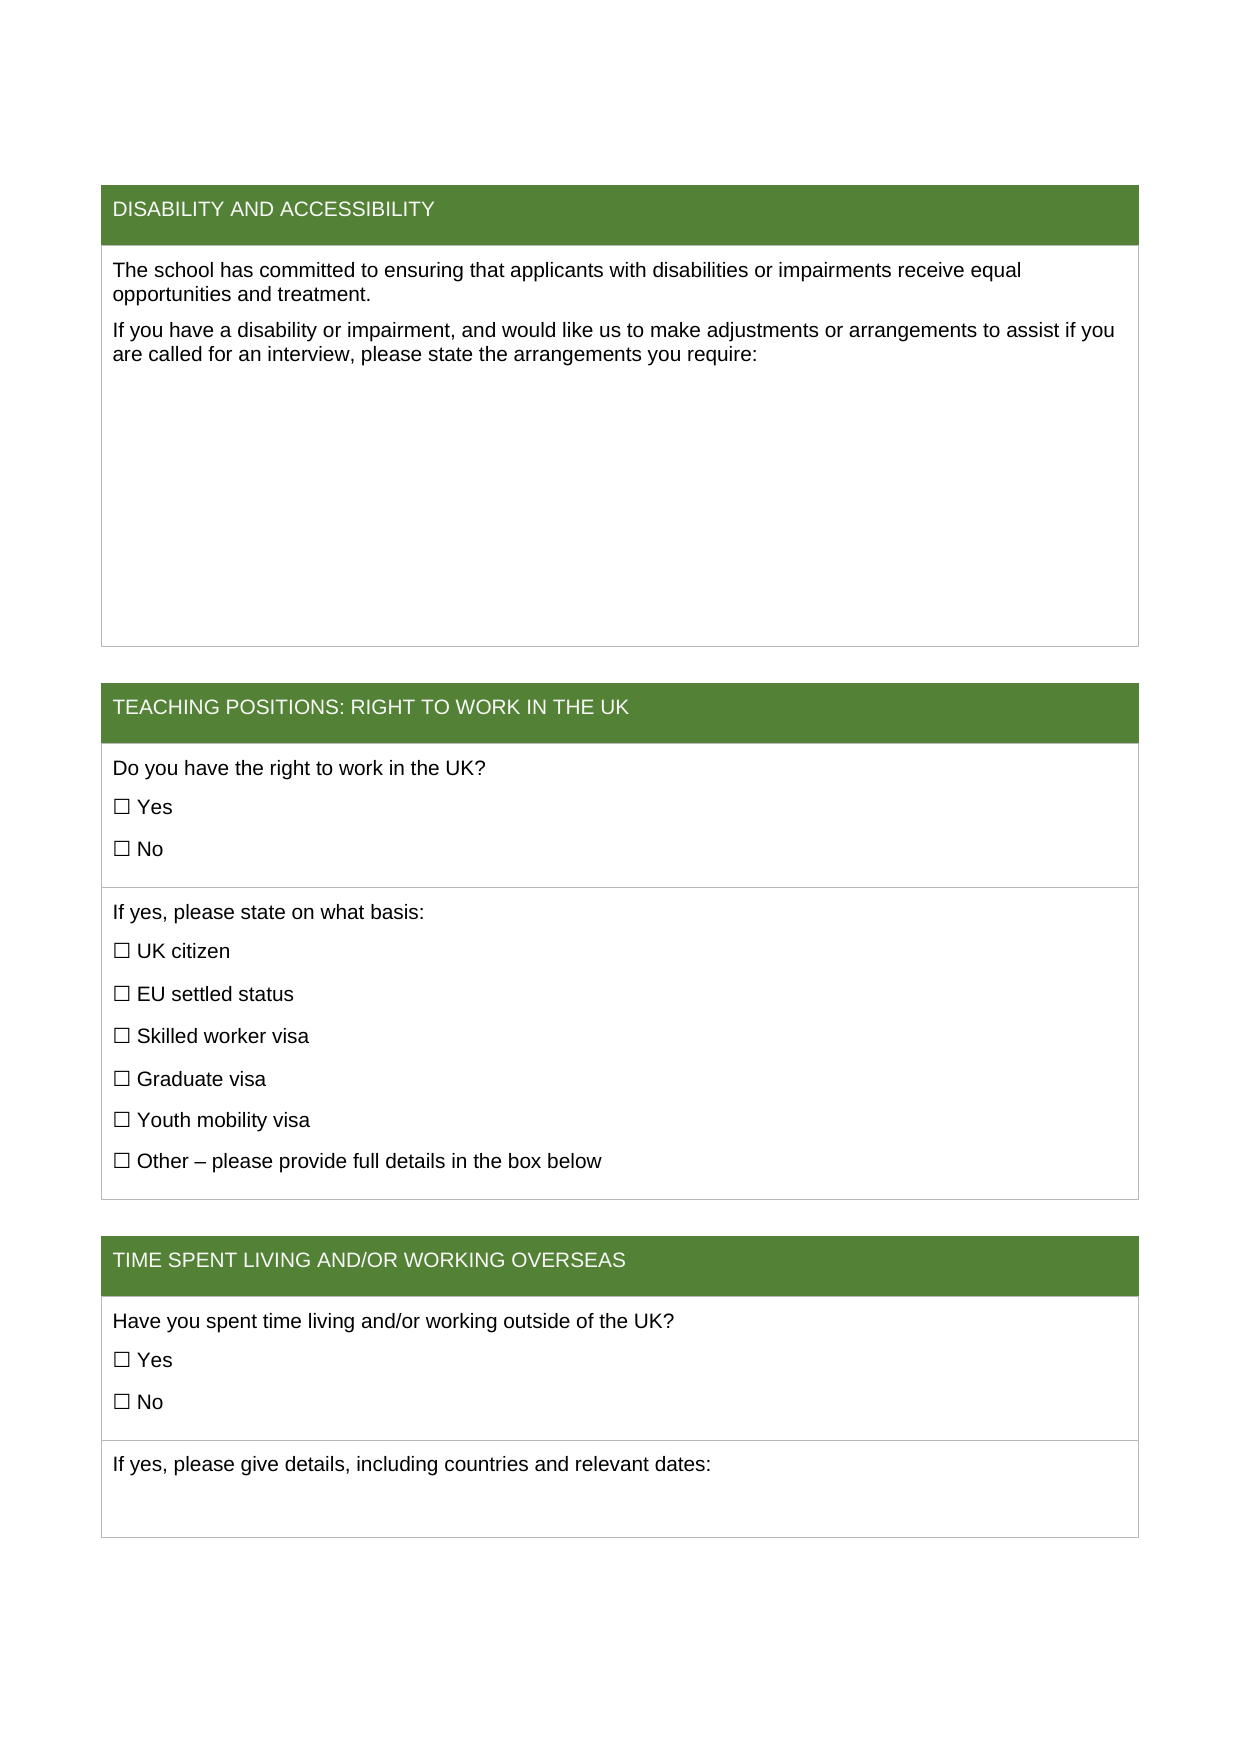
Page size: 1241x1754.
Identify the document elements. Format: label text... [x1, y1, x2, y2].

table_cell If yes, please give details, including countries and relevant dates: [102, 1441, 1138, 1537]
table_header disability and accessibility [101, 185, 1139, 245]
table_cell Have you spent time living and/or working outside of the UK? ☐ Yes ☐ No [102, 1297, 1138, 1439]
table_cell The school has committed to ensuring that applicants with disabilities or impairments receive equal opportunities and treatment. If you have a disability or impairment, and would like us to make adjustments or arrangements to assist if you are called for an interview, please state the arrangements you require: [102, 246, 1138, 646]
table_header Teaching positions: right to work in the uk [101, 683, 1139, 743]
table_cell If yes, please state on what basis: ☐ UK citizen ☐ EU settled status ☐ Skilled worker visa ☐ Graduate visa ☐ Youth mobility visa ☐ Other – please provide full details in the box below [102, 888, 1138, 1198]
table_cell Do you have the right to work in the UK? ☐ Yes ☐ No [102, 744, 1138, 887]
table_header Time spent living and/or working overseas [101, 1236, 1139, 1296]
